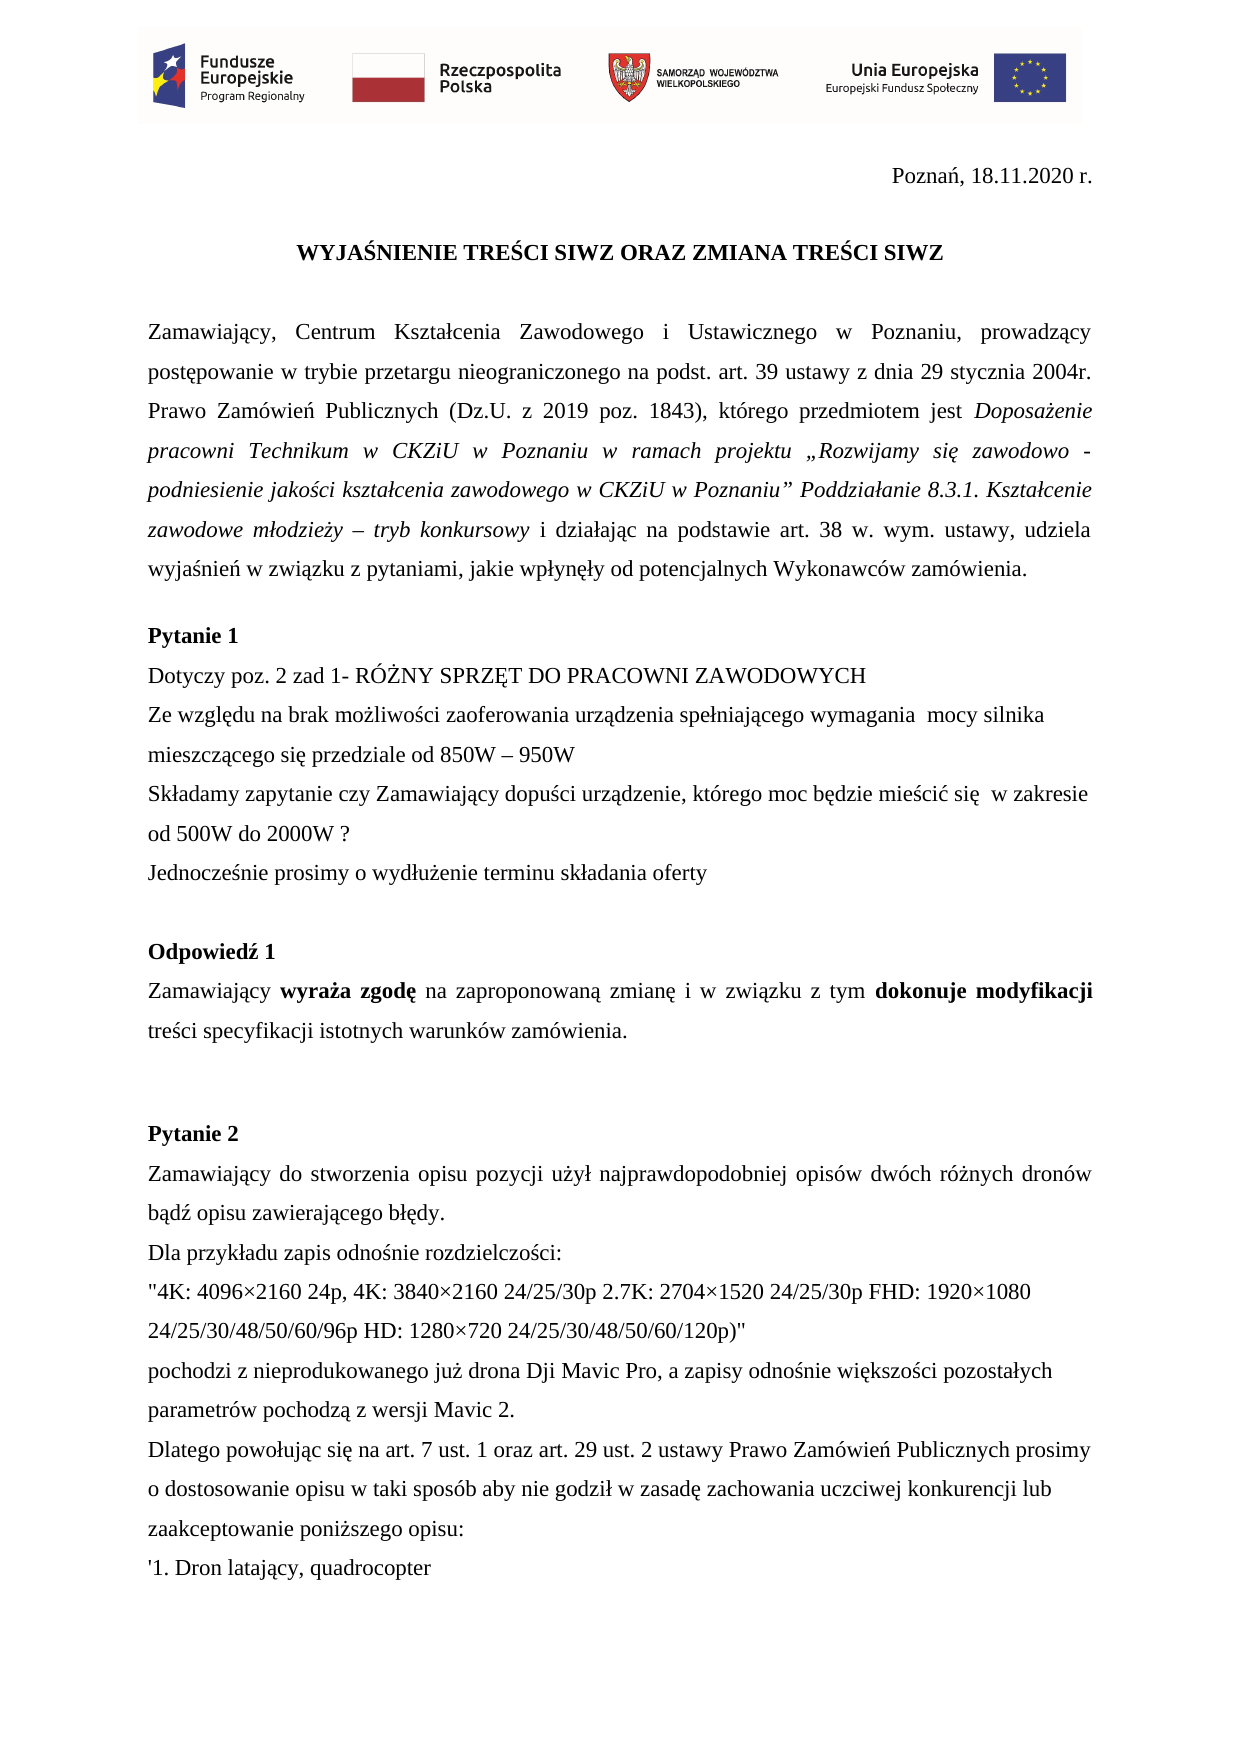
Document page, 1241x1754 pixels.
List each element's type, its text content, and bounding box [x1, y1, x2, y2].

text Jednocześnie prosimy o wydłużenie terminu składania oferty [148, 859, 1093, 885]
text Zamawiający, Centrum Kształcenia Zawodowego i Ustawicznego w Poznaniu, prowadzący postępowanie w trybie przetargu nieograniczonego na podst. art. 39 ustawy z dnia 29 stycznia 2004r. Prawo Zamówień Publicznych (Dz.U. z 2019 poz. 1843), którego przedmiotem jest Doposażenie pracowni Technikum w CKZiU w Poznaniu w ramach projektu „Rozwijamy się zawodowo - podniesienie jakości kształcenia zawodowego w CKZiU w Poznaniu” Poddziałanie 8.3.1. Kształcenie zawodowe młodzieży – tryb konkursowy i działając na podstawie art. 38 w. wym. ustawy, udziela wyjaśnień w związku z pytaniami, jakie wpłynęły od potencjalnych Wykonawców zamówienia. [148, 318, 1093, 581]
text parametrów pochodzą z wersji Mavic 2. [148, 1396, 1093, 1423]
text Poznań, 18.11.2020 r. [148, 162, 1093, 189]
text Zamawiający wyraża zgodę na zaproponowaną zmianę i w związku z tym dokonuje modyfikacji treści specyfikacji istotnych warunków zamówienia. [148, 977, 1093, 1043]
text "4K: 4096×2160 24p, 4K: 3840×2160 24/25/30p 2.7K: 2704×1520 24/25/30p FHD: 1920×1080 [148, 1278, 1093, 1304]
text Dotyczy poz. 2 zad 1- RÓŻNY SPRZĘT DO PRACOWNI ZAWODOWYCH [148, 662, 1093, 688]
text Pytanie 2 [148, 1120, 1093, 1146]
text Składamy zapytanie czy Zamawiający dopuści urządzenie, którego moc będzie mieścić się w zakresie od 500W do 2000W ? [148, 780, 1093, 846]
text Odpowiedź 1 [148, 938, 1093, 964]
picture [137, 27, 1082, 124]
text Dlatego powołując się na art. 7 ust. 1 oraz art. 29 ust. 2 ustawy Prawo Zamówień Publicznych prosimy o dostosowanie opisu w taki sposób aby nie godził w zasadę zachowania uczciwej konkurencji lub [148, 1436, 1093, 1502]
text Dla przykładu zapis odnośnie rozdzielczości: [148, 1238, 1093, 1265]
text Pytanie 1 [148, 622, 1093, 648]
text pochodzi z nieprodukowanego już drona Dji Mavic Pro, a zapisy odnośnie większości pozostałych [148, 1357, 1093, 1383]
text WYJAŚNIENIE TREŚCI SIWZ ORAZ ZMIANA TREŚCI SIWZ [148, 239, 1093, 266]
text zaakceptowanie poniższego opisu: [148, 1515, 1093, 1541]
text '1. Dron latający, quadrocopter [148, 1554, 1093, 1581]
text Zamawiający do stworzenia opisu pozycji użył najprawdopodobniej opisów dwóch różnych dronów bądź opisu zawierającego błędy. [148, 1159, 1093, 1225]
text Ze względu na brak możliwości zaoferowania urządzenia spełniającego wymagania mocy silnika mieszczącego się przedziale od 850W – 950W [148, 701, 1093, 767]
text 24/25/30/48/50/60/96p HD: 1280×720 24/25/30/48/50/60/120p)" [148, 1317, 1093, 1344]
